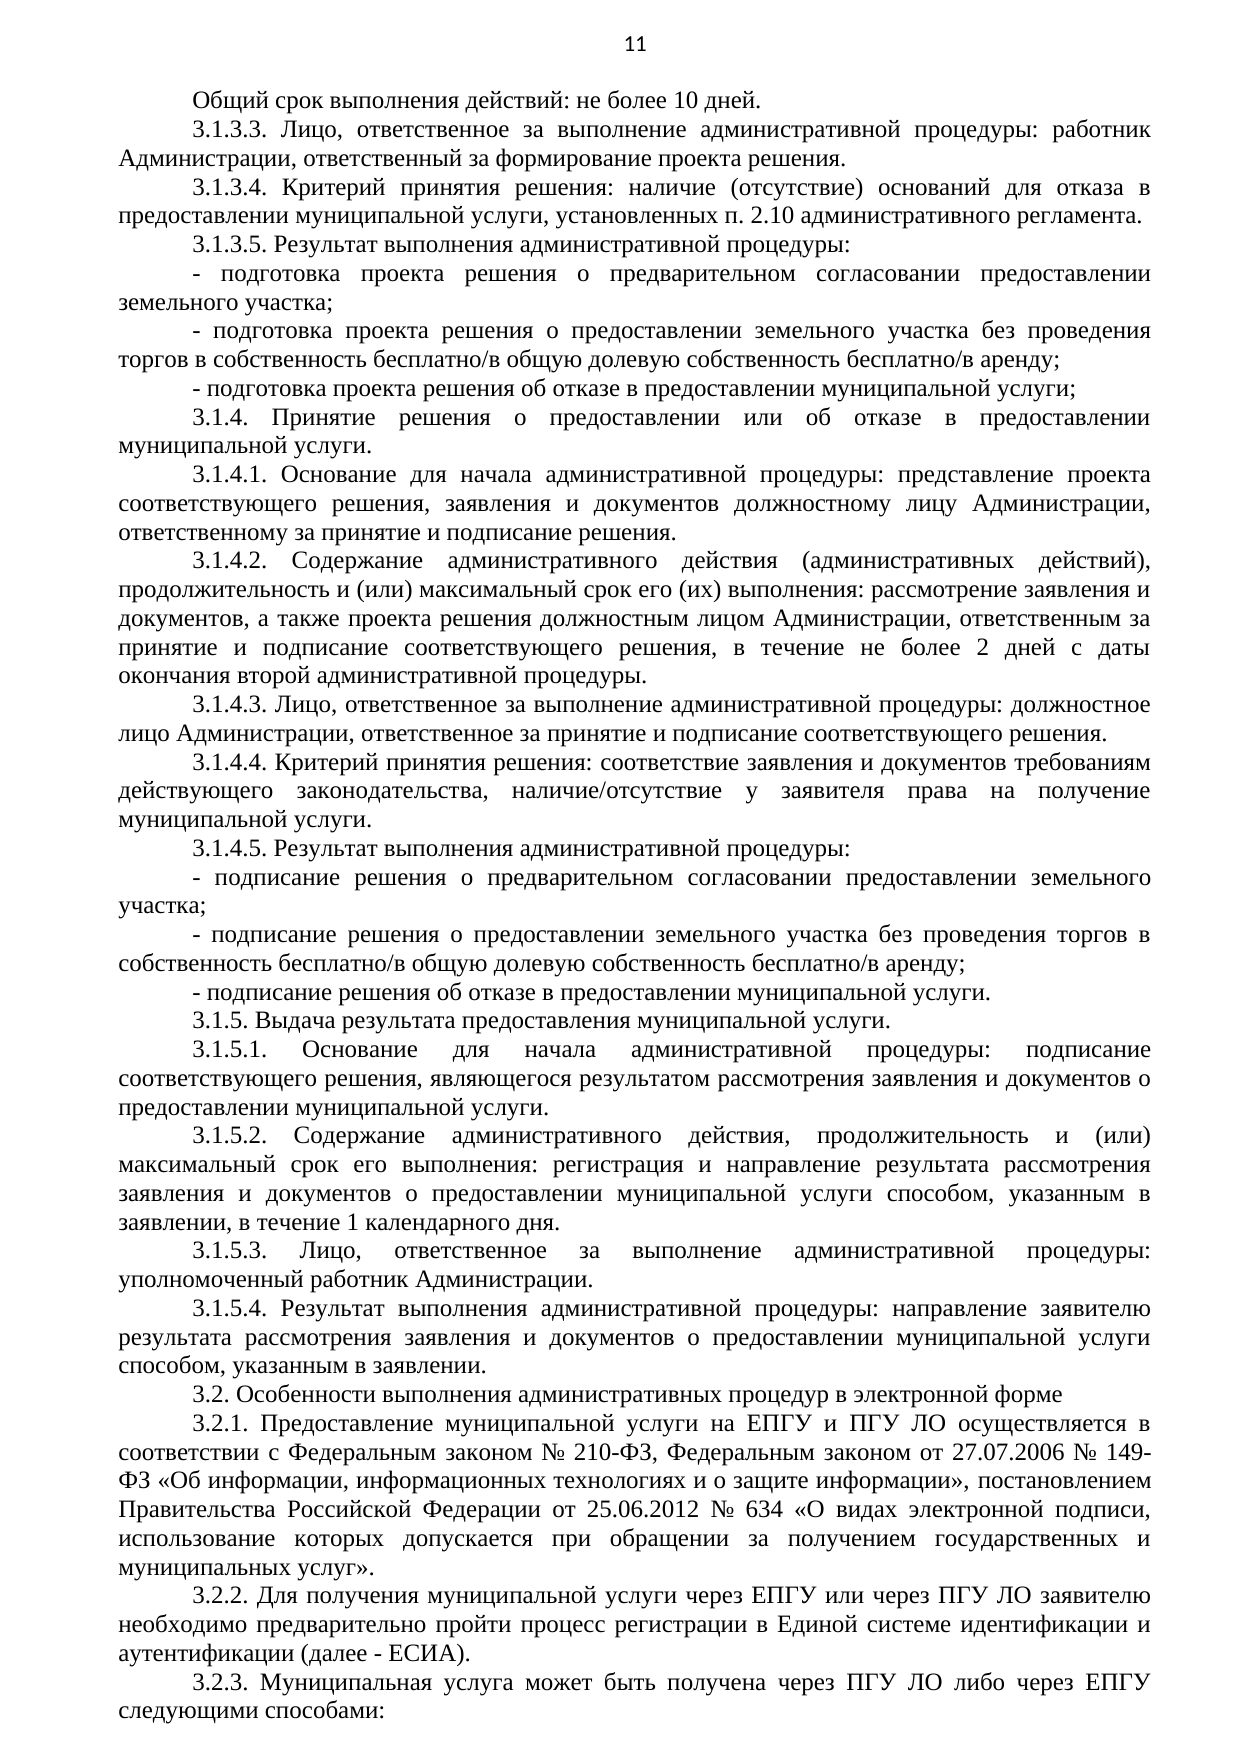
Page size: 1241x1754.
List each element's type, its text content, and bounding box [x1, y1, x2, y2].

text 3.1.5. Выдача результата предоставления муниципальной услуги. [118, 1006, 1152, 1034]
text Общий срок выполнения действий: не более 10 дней. [118, 86, 1152, 114]
text 3.1.3.3. Лицо, ответственное за выполнение административной процедуры: работник Администрации, ответственный за формирование проекта решения. [118, 114, 1152, 172]
text 3.1.5.3. Лицо, ответственное за выполнение административной процедуры: уполномоченный работник Администрации. [118, 1236, 1152, 1293]
text - подготовка проекта решения о предварительном согласовании предоставлении земельного участка; [118, 258, 1152, 316]
text - подготовка проекта решения о предоставлении земельного участка без проведения торгов в собственность бесплатно/в общую долевую собственность бесплатно/в аренду; [118, 316, 1152, 373]
text 3.2.2. Для получения муниципальной услуги через ЕПГУ или через ПГУ ЛО заявителю необходимо предварительно пройти процесс регистрации в Единой системе идентификации и аутентификации (далее - ЕСИА). [118, 1581, 1152, 1667]
text 3.1.4.2. Содержание административного действия (административных действий), продолжительность и (или) максимальный срок его (их) выполнения: рассмотрение заявления и документов, а также проекта решения должностным лицом Администрации, ответственным за принятие и подписание соответствующего решения, в течение не более 2 дней с даты окончания второй административной процедуры. [118, 546, 1152, 689]
text 3.1.5.2. Содержание административного действия, продолжительность и (или) максимальный срок его выполнения: регистрация и направление результата рассмотрения заявления и документов о предоставлении муниципальной услуги способом, указанным в заявлении, в течение 1 календарного дня. [118, 1121, 1152, 1236]
text 3.2. Особенности выполнения административных процедур в электронной форме [118, 1379, 1152, 1408]
text 3.1.4.1. Основание для начала административной процедуры: представление проекта соответствующего решения, заявления и документов должностному лицу Администрации, ответственному за принятие и подписание решения. [118, 459, 1152, 546]
text 3.2.1. Предоставление муниципальной услуги на ЕПГУ и ПГУ ЛО осуществляется в соответствии с Федеральным законом № 210-ФЗ, Федеральным законом от 27.07.2006 № 149-ФЗ «Об информации, информационных технологиях и о защите информации», постановлением Правительства Российской Федерации от 25.06.2012 № 634 «О видах электронной подписи, использование которых допускается при обращении за получением государственных и муниципальных услуг». [118, 1408, 1152, 1581]
text 3.1.5.1. Основание для начала административной процедуры: подписание соответствующего решения, являющегося результатом рассмотрения заявления и документов о предоставлении муниципальной услуги. [118, 1034, 1152, 1121]
text 3.1.5.4. Результат выполнения административной процедуры: направление заявителю результата рассмотрения заявления и документов о предоставлении муниципальной услуги способом, указанным в заявлении. [118, 1293, 1152, 1379]
text 3.1.4.4. Критерий принятия решения: соответствие заявления и документов требованиям действующего законодательства, наличие/отсутствие у заявителя права на получение муниципальной услуги. [118, 747, 1152, 833]
text 3.1.4.5. Результат выполнения административной процедуры: [118, 833, 1152, 862]
text 3.1.3.5. Результат выполнения административной процедуры: [118, 229, 1152, 258]
text 3.1.4.3. Лицо, ответственное за выполнение административной процедуры: должностное лицо Администрации, ответственное за принятие и подписание соответствующего решения. [118, 689, 1152, 747]
text - подписание решения об отказе в предоставлении муниципальной услуги. [118, 977, 1152, 1006]
text 3.2.3. Муниципальная услуга может быть получена через ПГУ ЛО либо через ЕПГУ следующими способами: [118, 1667, 1152, 1724]
text 3.1.3.4. Критерий принятия решения: наличие (отсутствие) оснований для отказа в предоставлении муниципальной услуги, установленных п. 2.10 административного регламента. [118, 172, 1152, 229]
text - подготовка проекта решения об отказе в предоставлении муниципальной услуги; [118, 373, 1152, 402]
text 3.1.4. Принятие решения о предоставлении или об отказе в предоставлении муниципальной услуги. [118, 402, 1152, 459]
text - подписание решения о предоставлении земельного участка без проведения торгов в собственность бесплатно/в общую долевую собственность бесплатно/в аренду; [118, 919, 1152, 977]
text - подписание решения о предварительном согласовании предоставлении земельного участка; [118, 862, 1152, 919]
